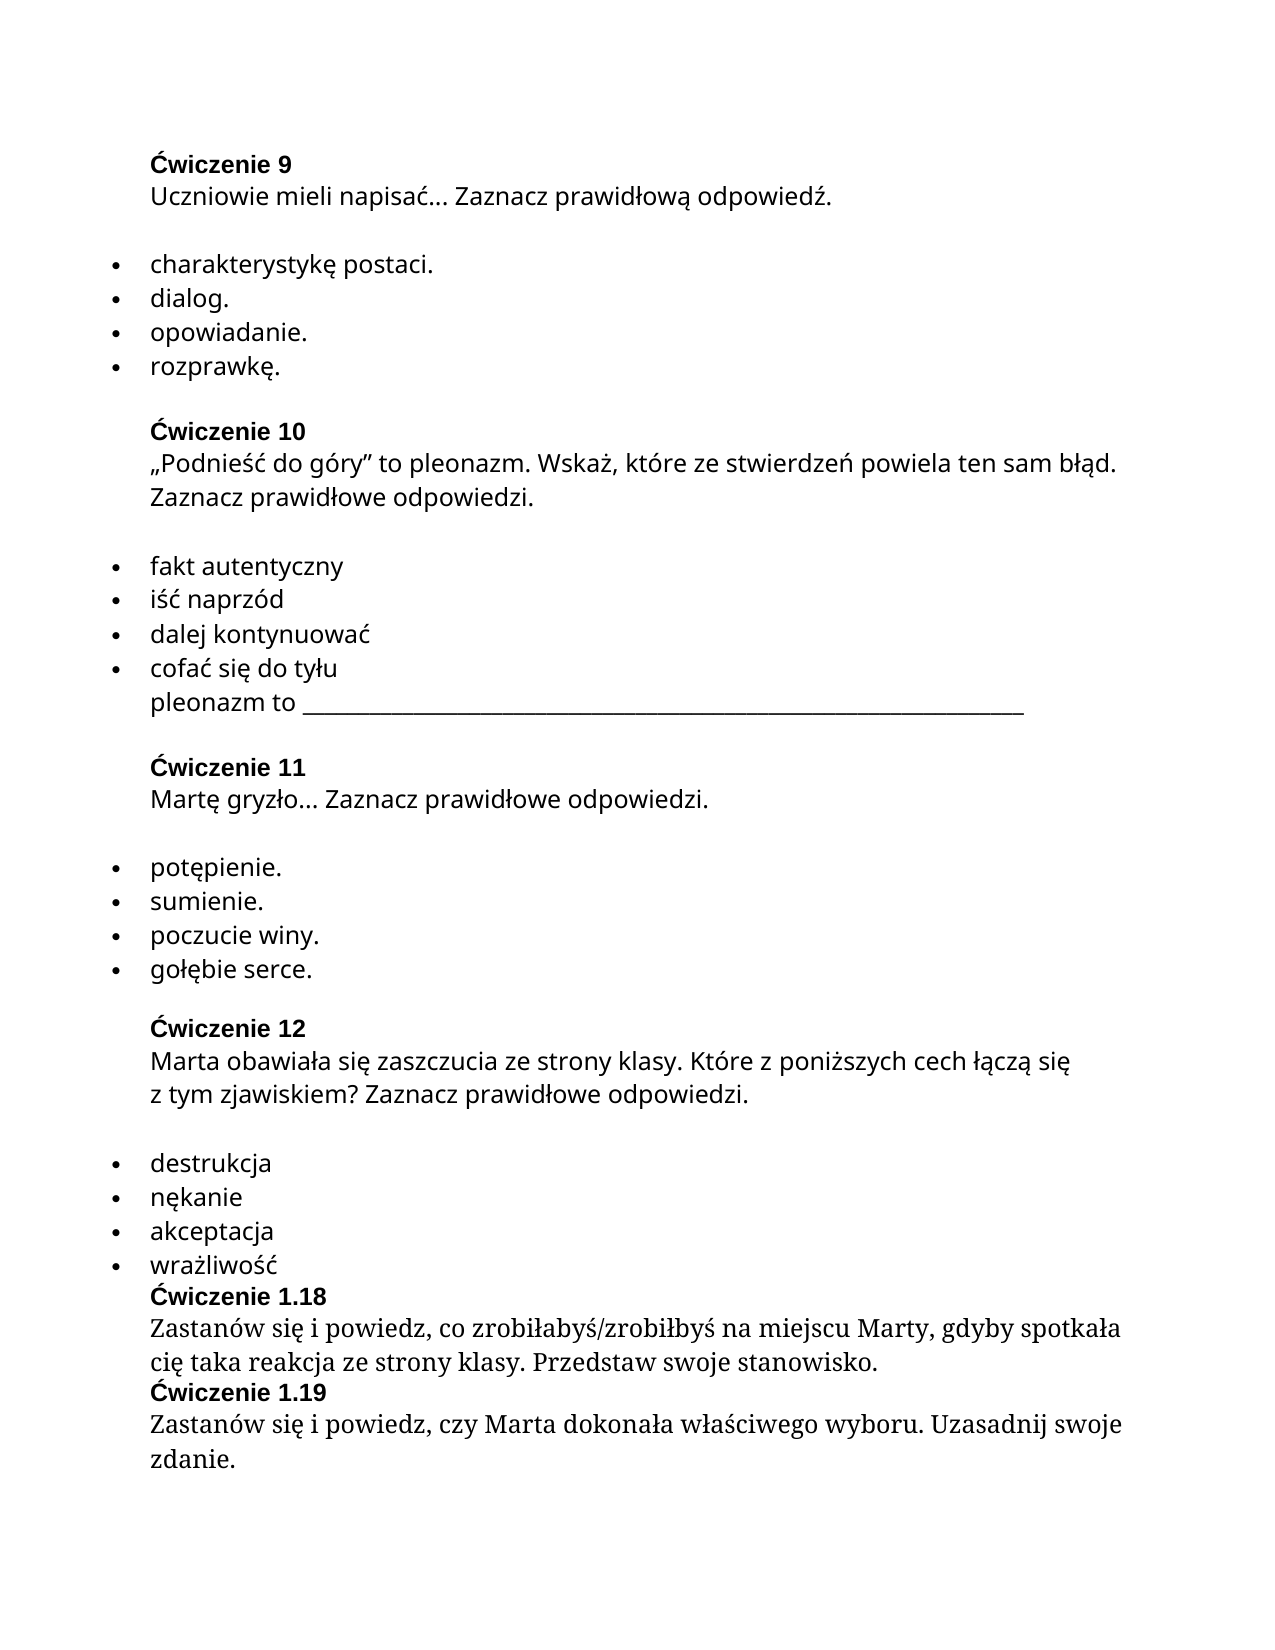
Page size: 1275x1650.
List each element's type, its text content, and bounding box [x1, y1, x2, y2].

list charakterystykę postaci. [112, 247, 1125, 281]
text Uczniowie mieli napisać... Zaznacz prawidłową odpowiedź. [150, 179, 1125, 213]
text Ćwiczenie 9 [150, 150, 1125, 179]
text Ćwiczenie 1.19 [150, 1378, 1125, 1407]
list dalej kontynuować [112, 616, 1125, 650]
list poczucie winy. [112, 917, 1125, 952]
text Ćwiczenie 11 [150, 752, 1125, 781]
list rozprawkę. [112, 349, 1125, 383]
text Ćwiczenie 1.18 [150, 1282, 1125, 1310]
text Zastanów się i powiedz, czy Marta dokonała właściwego wyboru. Uzasadnij swoje zdanie. [150, 1407, 1125, 1475]
list gołębie serce. [112, 952, 1125, 986]
list destrukcja [112, 1145, 1125, 1179]
text pleonazm to _________________________________________________________________ [150, 684, 1125, 718]
list dialog. [112, 281, 1125, 315]
text Ćwiczenie 10 [150, 417, 1125, 446]
list opowiadanie. [112, 315, 1125, 349]
list fakt autentyczny [112, 548, 1125, 582]
text „Podnieść do góry” to pleonazm. Wskaż, które ze stwierdzeń powiela ten sam błąd. Zaznacz prawidłowe odpowiedzi. [150, 446, 1125, 514]
list cofać się do tyłu [112, 650, 1125, 684]
text Marta obawiała się zaszczucia ze strony klasy. Które z poniższych cech łączą się z tym zjawiskiem? Zaznacz prawidłowe odpowiedzi. [150, 1043, 1125, 1111]
list iść naprzód [112, 582, 1125, 616]
list potępienie. [112, 849, 1125, 883]
text Ćwiczenie 12 [150, 1014, 1125, 1043]
list akceptacja [112, 1213, 1125, 1247]
list sumienie. [112, 883, 1125, 917]
list wrażliwość [112, 1247, 1125, 1282]
text Martę gryzło... Zaznacz prawidłowe odpowiedzi. [150, 781, 1125, 815]
text Zastanów się i powiedz, co zrobiłabyś/zrobiłbyś na miejscu Marty, gdyby spotkała cię taka reakcja ze strony klasy. Przedstaw swoje stanowisko. [150, 1310, 1125, 1378]
list nękanie [112, 1179, 1125, 1213]
